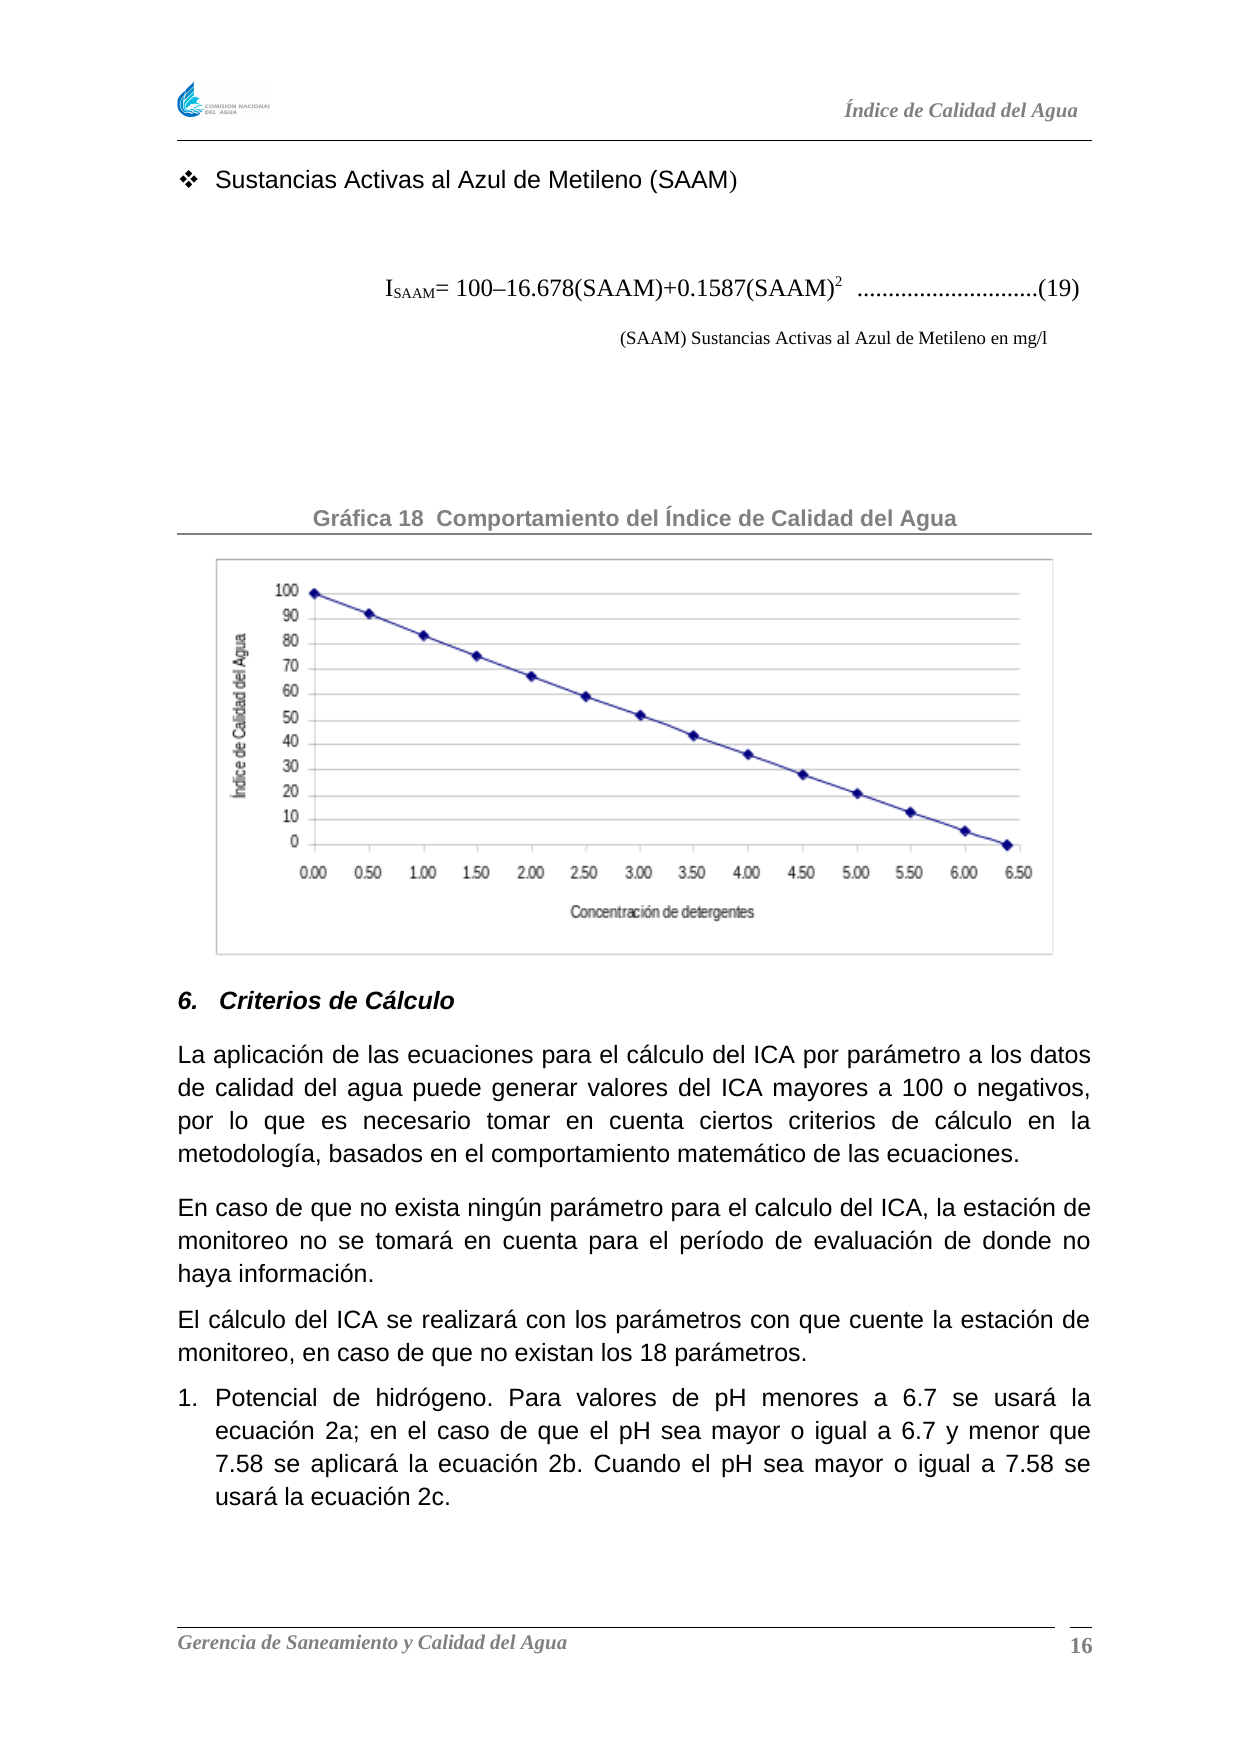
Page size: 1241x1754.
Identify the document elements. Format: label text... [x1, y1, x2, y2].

text ISAAM= 100–16.678(SAAM)+0.1587(SAAM)2 .............................(19) [207, 273, 1092, 302]
text 6. Criterios de Cálculo [177, 986, 1092, 1015]
list Sustancias Activas al Azul de Metileno (SAAM) [177, 166, 1092, 194]
text Gráfica 18 Comportamiento del Índice de Calidad del Agua [177, 505, 1092, 533]
text En caso de que no exista ningún parámetro para el calculo del ICA, la estación de monitoreo no se tomará en cuenta para el período de evaluación de donde no haya información. [177, 1193, 1092, 1288]
list Potencial de hidrógeno. Para valores de pH menores a 6.7 se usará la ecuación 2a; en el caso de que el pH sea mayor o igual a 6.7 y menor que 7.58 se aplicará la ecuación 2b. Cuando el pH sea mayor o igual a 7.58 se usará la ecuación 2c. [177, 1383, 1092, 1511]
text La aplicación de las ecuaciones para el cálculo del ICA por parámetro a los datos de calidad del agua puede generar valores del ICA mayores a 100 o negativos, por lo que es necesario tomar en cuenta ciertos criterios de cálculo en la metodología, basados en el comportamiento matemático de las ecuaciones. [177, 1040, 1092, 1168]
text El cálculo del ICA se realizará con los parámetros con que cuente la estación de monitoreo, en caso de que no existan los 18 parámetros. [177, 1305, 1092, 1366]
picture [177, 81, 270, 117]
text (SAAM) Sustancias Activas al Azul de Metileno en mg/l [368, 327, 1092, 349]
